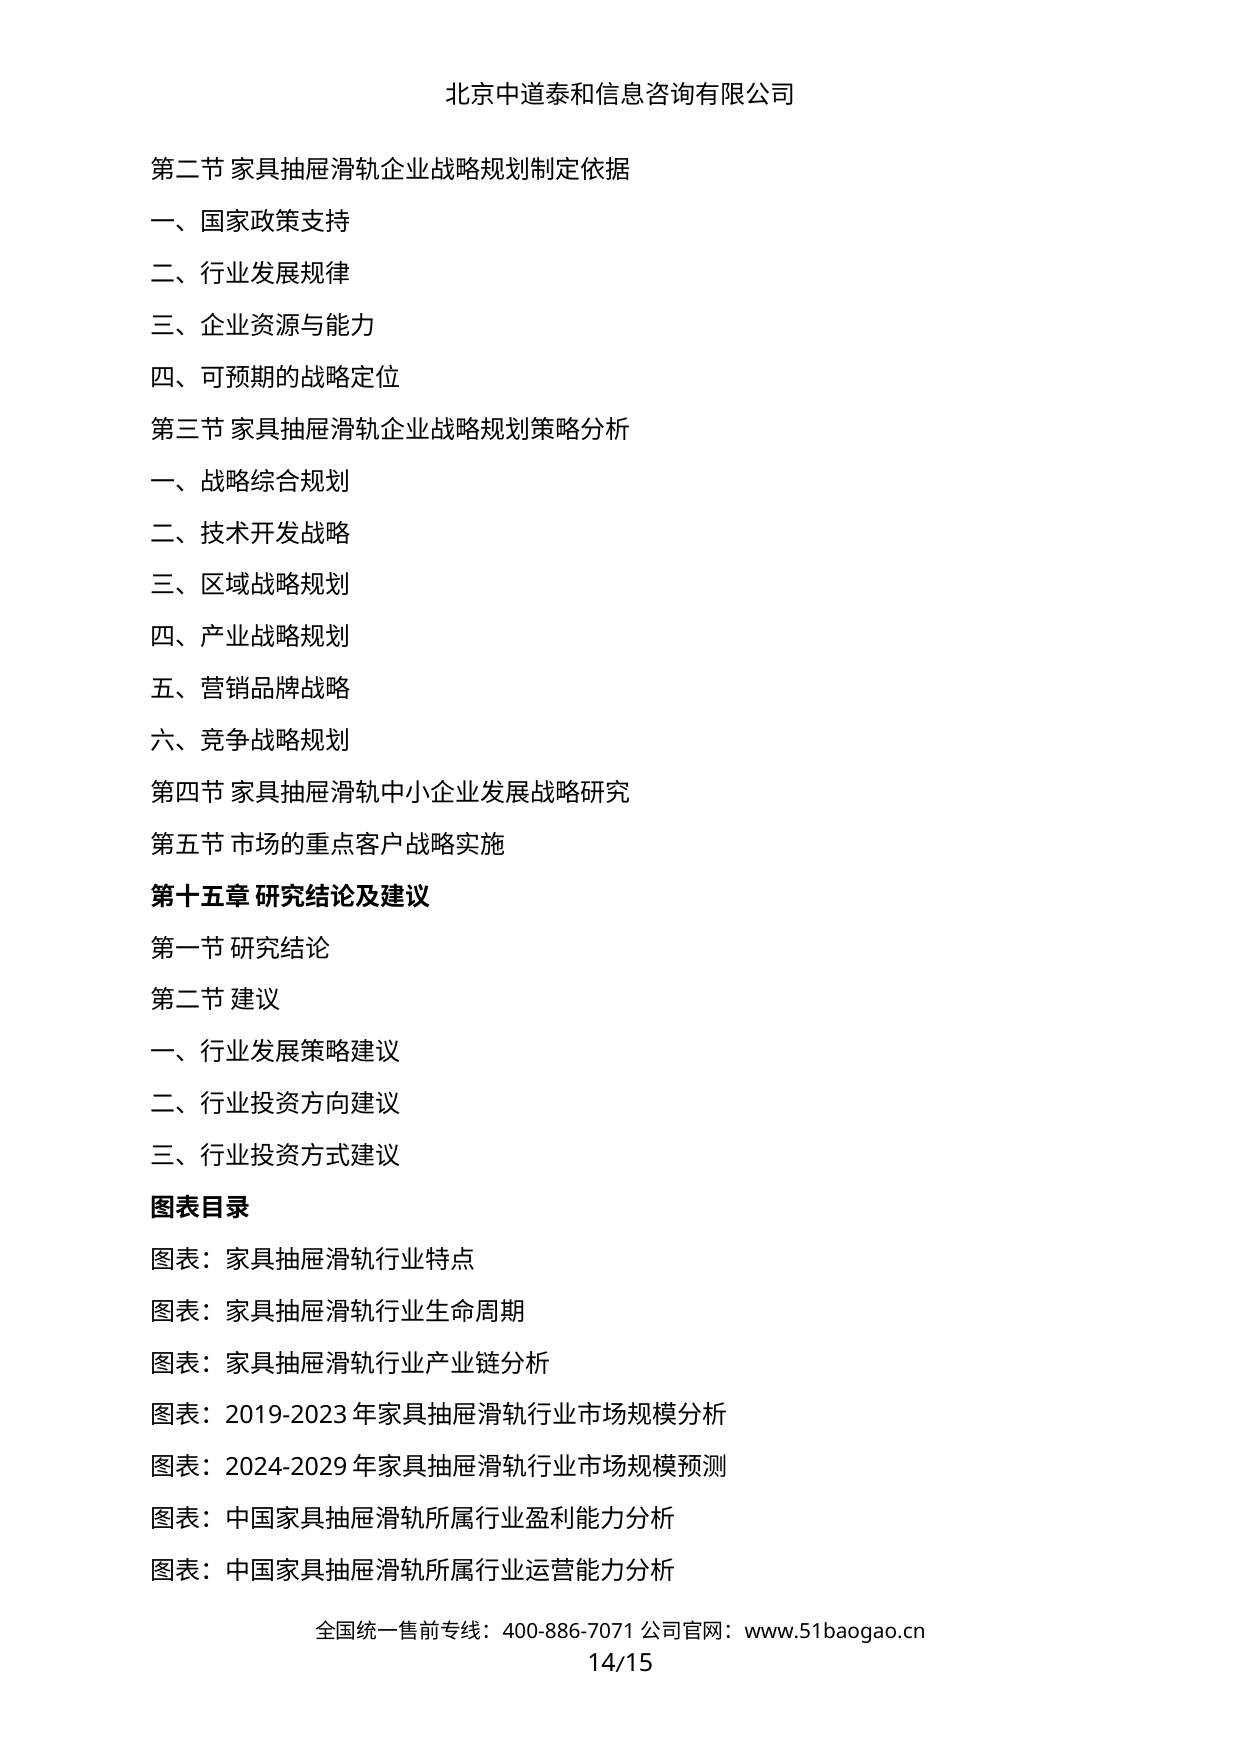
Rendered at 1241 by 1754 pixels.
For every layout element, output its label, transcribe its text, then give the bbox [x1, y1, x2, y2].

text 第二节 建议 [150, 980, 1090, 1016]
text 三、企业资源与能力 [150, 306, 1090, 342]
text 五、营销品牌战略 [150, 669, 1090, 705]
text 一、战略综合规划 [150, 461, 1090, 497]
text 图表目录 [150, 1187, 1090, 1224]
text 一、行业发展策略建议 [150, 1032, 1090, 1068]
text 第一节 研究结论 [150, 928, 1090, 964]
text 第四节 家具抽屉滑轨中小企业发展战略研究 [150, 772, 1090, 809]
text 图表：2019-2023年家具抽屉滑轨行业市场规模分析 [150, 1395, 1090, 1431]
text 图表：中国家具抽屉滑轨所属行业盈利能力分析 [150, 1499, 1090, 1535]
text 四、可预期的战略定位 [150, 357, 1090, 394]
text 第二节 家具抽屉滑轨企业战略规划制定依据 [150, 150, 1090, 186]
text 六、竞争战略规划 [150, 721, 1090, 757]
text 第三节 家具抽屉滑轨企业战略规划策略分析 [150, 409, 1090, 446]
text 图表：家具抽屉滑轨行业生命周期 [150, 1291, 1090, 1327]
text 第十五章 研究结论及建议 [150, 876, 1090, 912]
text 图表：2024-2029年家具抽屉滑轨行业市场规模预测 [150, 1447, 1090, 1483]
text 二、行业投资方向建议 [150, 1084, 1090, 1120]
text 图表：中国家具抽屉滑轨所属行业运营能力分析 [150, 1551, 1090, 1587]
text 第五节 市场的重点客户战略实施 [150, 824, 1090, 861]
text 图表：家具抽屉滑轨行业产业链分析 [150, 1343, 1090, 1379]
text 图表：家具抽屉滑轨行业特点 [150, 1239, 1090, 1276]
text 三、区域战略规划 [150, 565, 1090, 601]
text 四、产业战略规划 [150, 617, 1090, 653]
text 三、行业投资方式建议 [150, 1136, 1090, 1172]
text 二、行业发展规律 [150, 254, 1090, 290]
text 一、国家政策支持 [150, 202, 1090, 238]
text 二、技术开发战略 [150, 513, 1090, 549]
